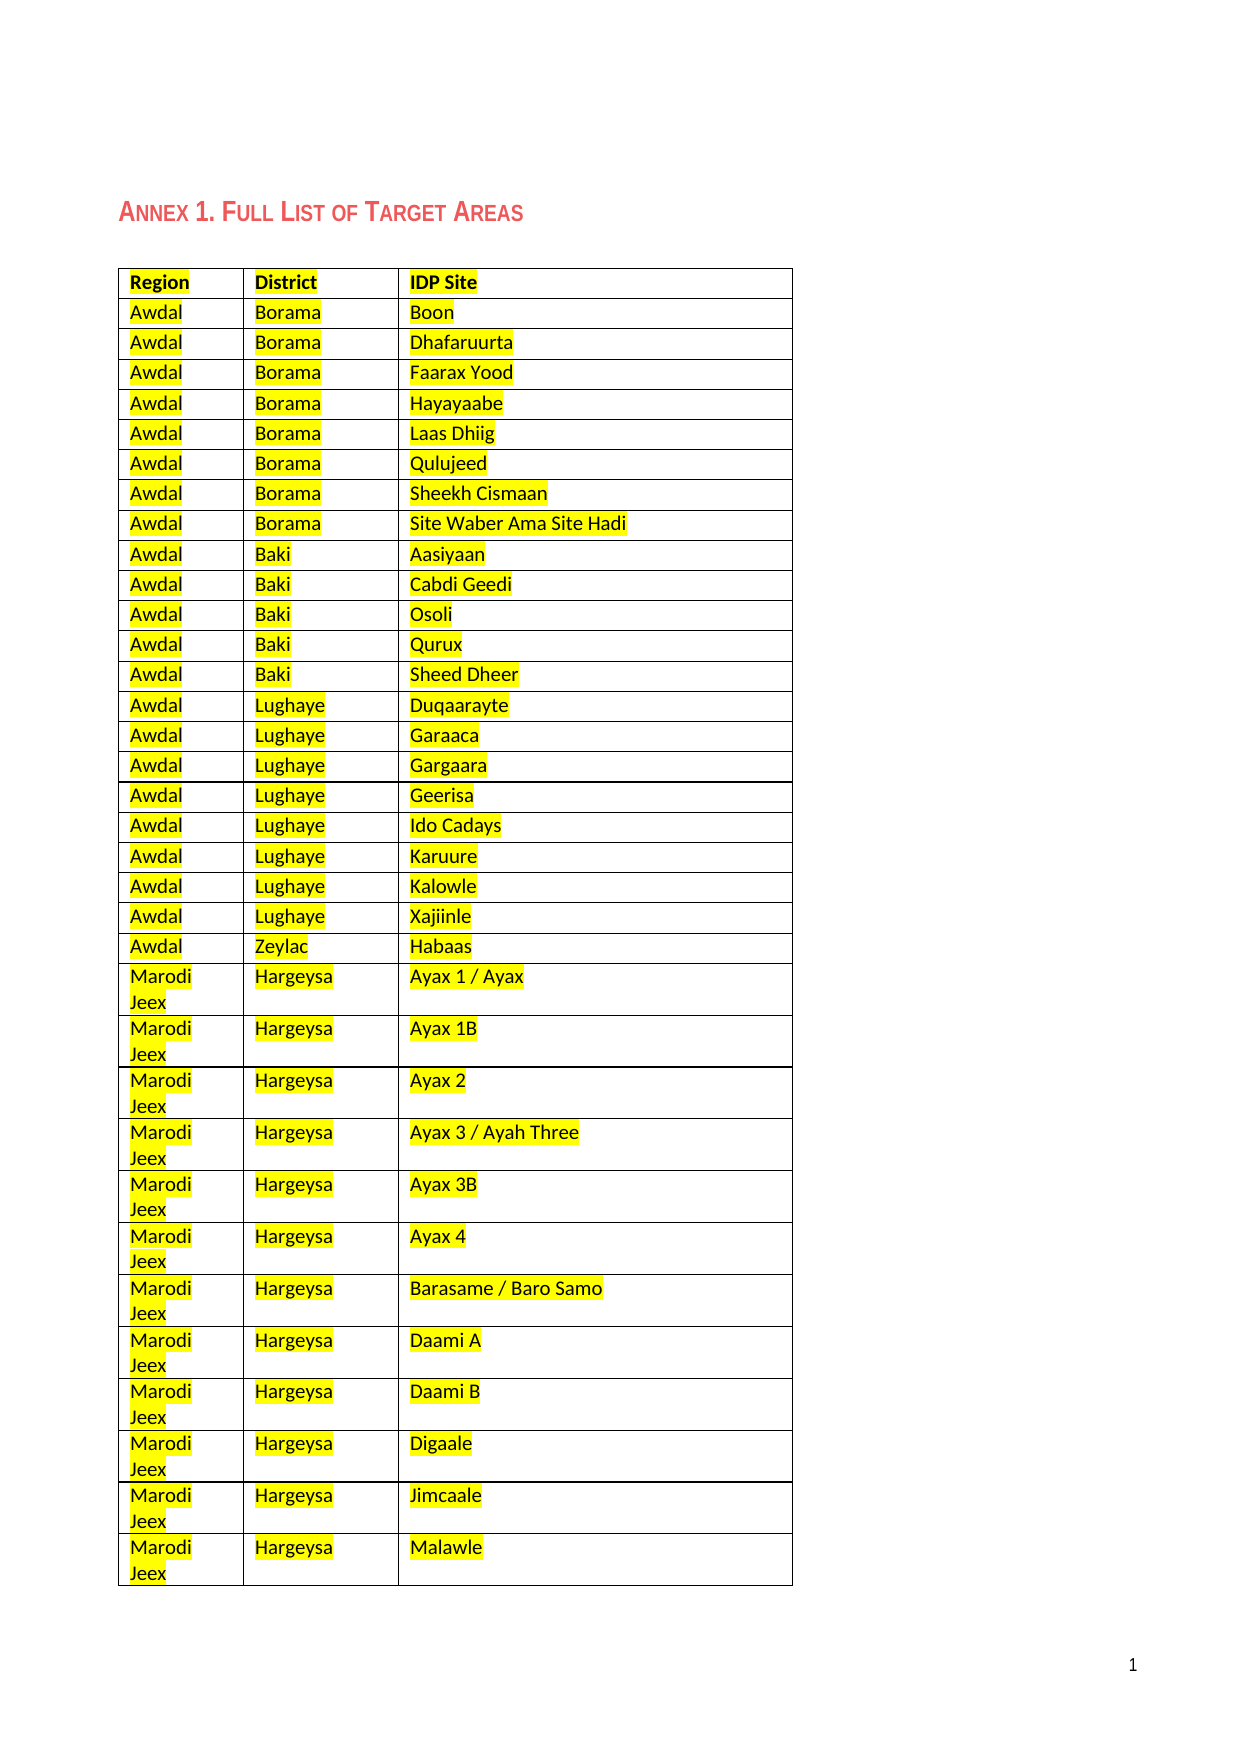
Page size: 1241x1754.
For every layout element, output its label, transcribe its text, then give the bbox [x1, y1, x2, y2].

table_cell Awdal [119, 360, 243, 389]
table_cell Xajiinle [399, 903, 792, 932]
table_header District [244, 269, 398, 298]
table_cell Baki [244, 541, 398, 570]
table_cell Qulujeed [399, 450, 792, 479]
table_cell Marodi Jeex [119, 1223, 243, 1274]
table_cell Hargeysa [244, 1327, 398, 1378]
table_cell Lughaye [244, 783, 398, 812]
table_cell Cabdi Geedi [399, 571, 792, 600]
table_cell Hargeysa [244, 1016, 398, 1066]
table_cell Awdal [119, 873, 243, 902]
table_cell Awdal [119, 692, 243, 721]
table_cell Awdal [119, 390, 243, 419]
table_cell Digaale [399, 1431, 792, 1481]
table_cell Marodi Jeex [166, 1068, 243, 1118]
table_cell Awdal [119, 813, 243, 842]
table_cell Site Waber Ama Site Hadi [399, 511, 792, 540]
table_cell Daami A [399, 1327, 792, 1378]
table_cell Lughaye [244, 843, 398, 872]
table_cell Faarax Yood [399, 360, 792, 389]
table_cell Geerisa [399, 783, 792, 812]
table_cell Awdal [119, 450, 243, 479]
table_cell Awdal [119, 934, 243, 963]
table_cell Habaas [399, 934, 792, 963]
table_cell Awdal [119, 420, 243, 449]
table_header IDP Site [399, 269, 792, 298]
table_cell Boon [399, 299, 792, 328]
table_cell Garaaca [399, 722, 792, 751]
table_cell Sheekh Cismaan [399, 480, 792, 509]
table_cell Hayayaabe [399, 390, 792, 419]
table_cell Awdal [119, 783, 243, 812]
table_cell Ayax 3B [399, 1171, 792, 1222]
table_cell Awdal [119, 571, 243, 600]
table_cell Hargeysa [244, 1171, 398, 1222]
table_cell Ayax 1 / Ayax [399, 964, 792, 1014]
table_cell Ayax 1B [399, 1016, 792, 1066]
table_cell Ayax 3 / Ayah Three [399, 1119, 792, 1170]
table_cell Malawle [399, 1534, 792, 1585]
table_cell Borama [244, 450, 398, 479]
table_cell Lughaye [244, 813, 398, 842]
table_cell Kalowle [399, 873, 792, 902]
table_cell Karuure [399, 843, 792, 872]
table_cell Daami B [399, 1379, 792, 1429]
table_cell Marodi Jeex [166, 1483, 243, 1533]
table_cell Awdal [119, 903, 243, 932]
table_cell Awdal [119, 752, 243, 781]
table_cell Borama [244, 480, 398, 509]
table_cell Awdal [119, 541, 243, 570]
table_cell Jimcaale [399, 1483, 792, 1533]
table_cell Duqaarayte [399, 692, 792, 721]
table_cell Hargeysa [244, 1534, 398, 1585]
table_cell Qurux [399, 631, 792, 661]
table_cell Sheed Dheer [399, 662, 792, 691]
table_cell Laas Dhiig [399, 420, 792, 449]
table_header Region [119, 269, 243, 298]
table_cell Awdal [119, 662, 243, 691]
table_cell Marodi Jeex [166, 1275, 243, 1326]
table_cell Hargeysa [244, 1431, 398, 1481]
table_cell Barasame / Baro Samo [399, 1275, 792, 1326]
table_cell Awdal [119, 480, 243, 509]
table_cell Marodi Jeex [166, 964, 243, 1014]
table_cell Aasiyaan [399, 541, 792, 570]
table_cell Borama [244, 329, 398, 358]
table_cell Baki [244, 662, 398, 691]
table_cell Lughaye [244, 722, 398, 751]
table_cell Awdal [119, 843, 243, 872]
table_cell Hargeysa [244, 964, 398, 1014]
table_cell Awdal [119, 511, 243, 540]
table_cell Zeylac [244, 934, 398, 963]
table_cell Marodi Jeex [166, 1016, 243, 1066]
table_cell Hargeysa [244, 1379, 398, 1429]
table_cell Awdal [119, 601, 243, 630]
table_cell Ido Cadays [399, 813, 792, 842]
table_cell Marodi Jeex [166, 1534, 243, 1585]
table_cell Lughaye [244, 903, 398, 932]
table_cell Lughaye [244, 692, 398, 721]
table_cell Borama [244, 390, 398, 419]
table_cell Marodi Jeex [166, 1171, 243, 1222]
table_cell Hargeysa [244, 1275, 398, 1326]
table_cell Marodi Jeex [166, 1379, 243, 1429]
table_cell Marodi Jeex [166, 1431, 243, 1481]
table_cell Awdal [119, 631, 243, 661]
table_cell Marodi Jeex [166, 1327, 243, 1378]
table_cell Borama [244, 299, 398, 328]
table_cell Baki [244, 631, 398, 661]
table_cell Borama [244, 420, 398, 449]
table_cell Baki [244, 601, 398, 630]
table_cell Baki [244, 571, 398, 600]
table_cell Borama [244, 360, 398, 389]
table_cell Lughaye [244, 752, 398, 781]
table_cell Ayax 4 [399, 1223, 792, 1274]
table_cell Awdal [119, 299, 243, 328]
table_cell Gargaara [399, 752, 792, 781]
table_cell Hargeysa [244, 1119, 398, 1170]
table_cell Awdal [119, 329, 243, 358]
table_cell Dhafaruurta [399, 329, 792, 358]
table_cell Marodi Jeex [166, 1119, 243, 1170]
table_cell Ayax 2 [399, 1068, 792, 1118]
subtitle Annex 1. Full List of Target Areas [118, 194, 1137, 227]
table_cell Hargeysa [244, 1223, 398, 1274]
table_cell Hargeysa [244, 1068, 398, 1118]
table_cell Borama [244, 511, 398, 540]
table_cell Hargeysa [244, 1483, 398, 1533]
table_cell Awdal [119, 722, 243, 751]
table_cell Lughaye [244, 873, 398, 902]
table_cell Osoli [399, 601, 792, 630]
